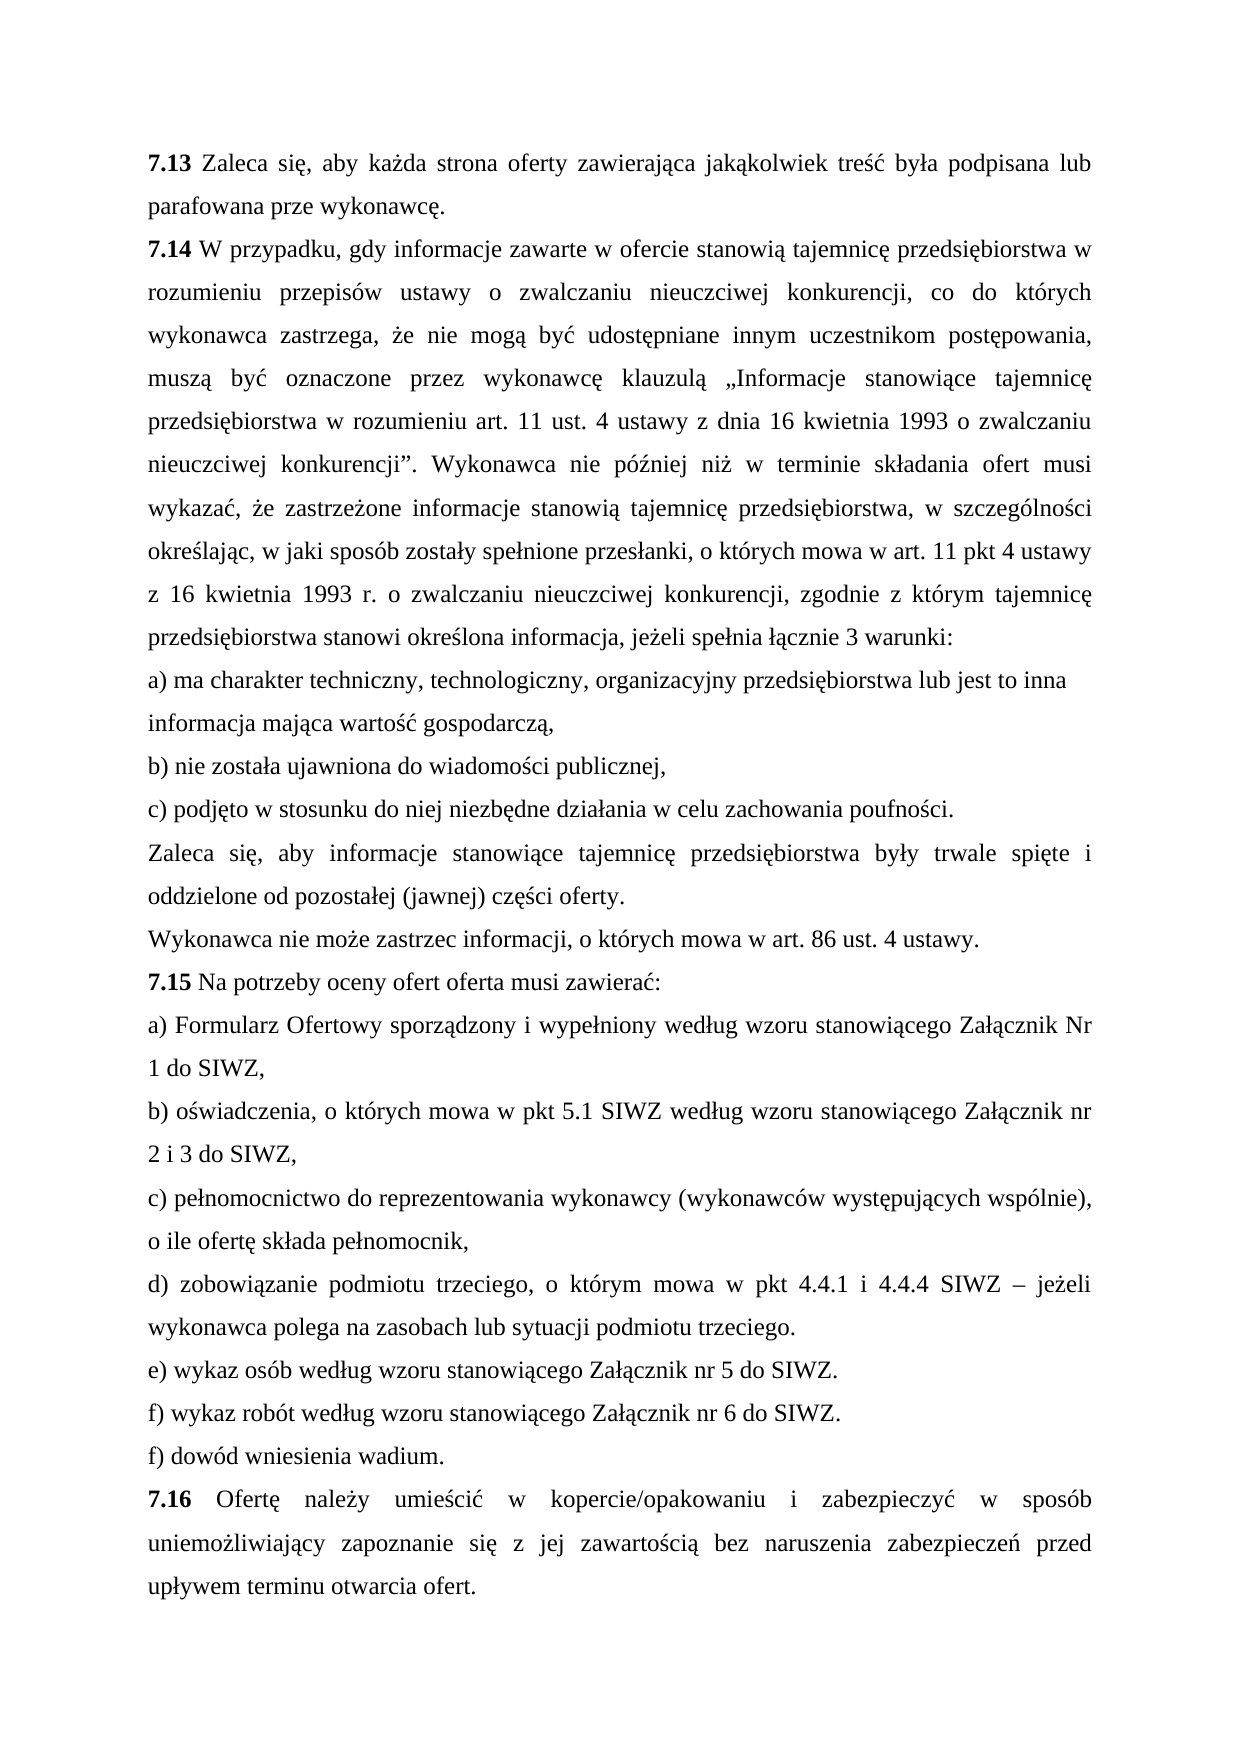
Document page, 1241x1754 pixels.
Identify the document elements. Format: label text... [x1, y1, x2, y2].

text 7.13 Zaleca się, aby każda strona oferty zawierająca jakąkolwiek treść była podpisana lub parafowana prze wykonawcę. [148, 148, 1093, 219]
text a) Formularz Ofertowy sporządzony i wypełniony według wzoru stanowiącego Załącznik Nr 1 do SIWZ, [148, 1010, 1093, 1082]
text 7.15 Na potrzeby oceny ofert oferta musi zawierać: [148, 967, 1093, 996]
text b) oświadczenia, o których mowa w pkt 5.1 SIWZ według wzoru stanowiącego Załącznik nr 2 i 3 do SIWZ, [148, 1096, 1093, 1168]
text 7.16 Ofertę należy umieścić w kopercie/opakowaniu i zabezpieczyć w sposób uniemożliwiający zapoznanie się z jej zawartością bez naruszenia zabezpieczeń przed upływem terminu otwarcia ofert. [148, 1484, 1093, 1599]
text informacja mająca wartość gospodarczą, [148, 708, 1093, 737]
text f) wykaz robót według wzoru stanowiącego Załącznik nr 6 do SIWZ. [148, 1398, 1093, 1427]
text b) nie została ujawniona do wiadomości publicznej, [148, 751, 1093, 780]
text Wykonawca nie może zastrzec informacji, o których mowa w art. 86 ust. 4 ustawy. [148, 924, 1093, 953]
text c) podjęto w stosunku do niej niezbędne działania w celu zachowania poufności. [148, 794, 1093, 823]
text c) pełnomocnictwo do reprezentowania wykonawcy (wykonawców występujących wspólnie), o ile ofertę składa pełnomocnik, [148, 1183, 1093, 1254]
text e) wykaz osób według wzoru stanowiącego Załącznik nr 5 do SIWZ. [148, 1355, 1093, 1384]
text 7.14 W przypadku, gdy informacje zawarte w ofercie stanowią tajemnicę przedsiębiorstwa w rozumieniu przepisów ustawy o zwalczaniu nieuczciwej konkurencji, co do których wykonawca zastrzega, że nie mogą być udostępniane innym uczestnikom postępowania, muszą być oznaczone przez wykonawcę klauzulą „Informacje stanowiące tajemnicę przedsiębiorstwa w rozumieniu art. 11 ust. 4 ustawy z dnia 16 kwietnia 1993 o zwalczaniu nieuczciwej konkurencji”. Wykonawca nie później niż w terminie składania ofert musi wykazać, że zastrzeżone informacje stanowią tajemnicę przedsiębiorstwa, w szczególności określając, w jaki sposób zostały spełnione przesłanki, o których mowa w art. 11 pkt 4 ustawy z 16 kwietnia 1993 r. o zwalczaniu nieuczciwej konkurencji, zgodnie z którym tajemnicę przedsiębiorstwa stanowi określona informacja, jeżeli spełnia łącznie 3 warunki: [148, 234, 1093, 651]
text f) dowód wniesienia wadium. [148, 1441, 1093, 1470]
text a) ma charakter techniczny, technologiczny, organizacyjny przedsiębiorstwa lub jest to inna [148, 665, 1093, 694]
text Zaleca się, aby informacje stanowiące tajemnicę przedsiębiorstwa były trwale spięte i oddzielone od pozostałej (jawnej) części oferty. [148, 838, 1093, 909]
text d) zobowiązanie podmiotu trzeciego, o którym mowa w pkt 4.4.1 i 4.4.4 SIWZ – jeżeli wykonawca polega na zasobach lub sytuacji podmiotu trzeciego. [148, 1269, 1093, 1341]
